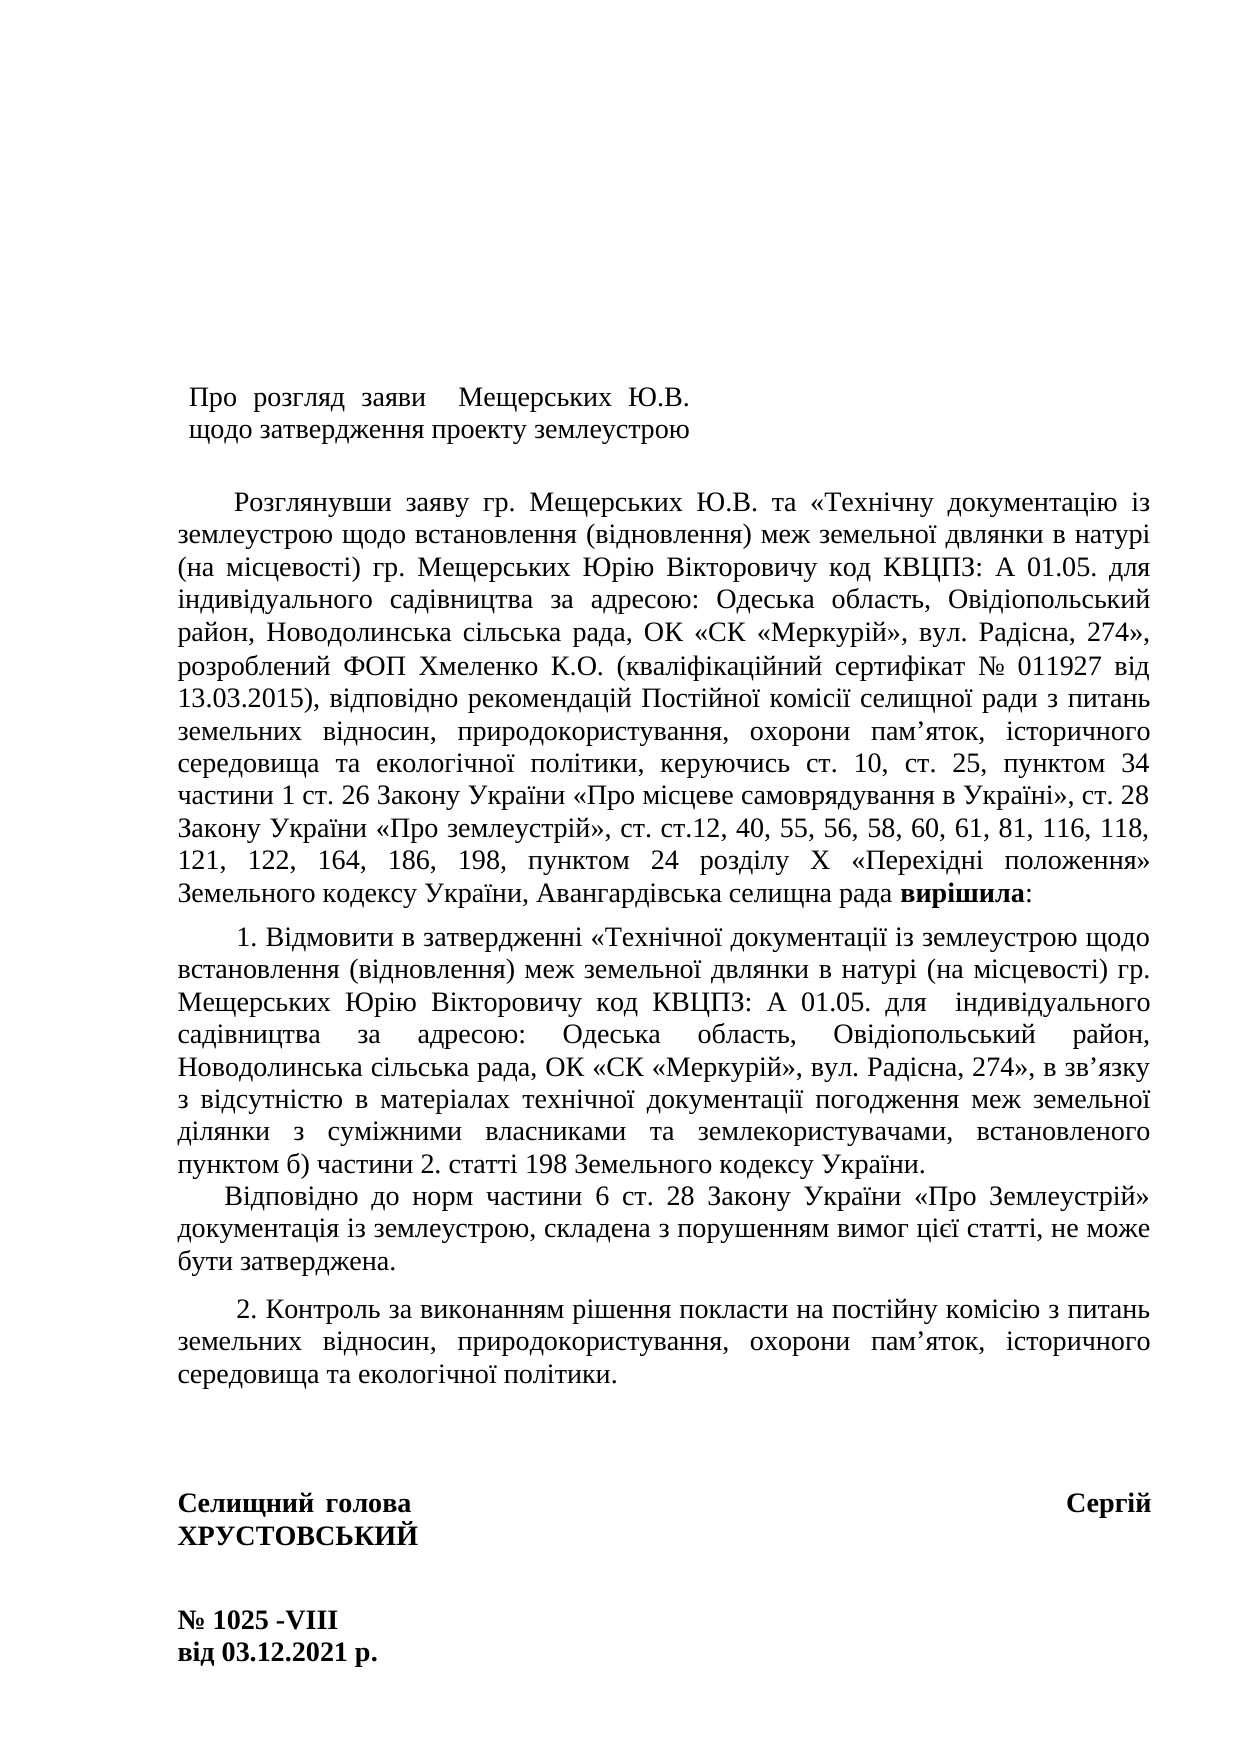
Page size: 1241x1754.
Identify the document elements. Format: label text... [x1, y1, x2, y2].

text Відповідно до норм частини 6 ст. 28 Закону України «Про Землеустрій» документація із землеустрою, складена з порушенням вимог цієї статті, не може бути затверджена. [177, 1179, 1152, 1276]
text № 1025 -VІІІ [177, 1603, 1152, 1635]
text Розглянувши заяву гр. Мещерських Ю.В. та «Технічну документацію із землеустрою щодо встановлення (відновлення) меж земельної двлянки в натурі (на місцевості) гр. Мещерських Юрію Вікторовичу код КВЦПЗ: А 01.05. для індивідуального садівництва за адресою: Одеська область, Овідіопольський район, Новодолинська сільська рада, ОК «СК «Меркурій», вул. Радісна, 274», розроблений ФОП Хмеленко К.О. (кваліфікаційний сертифікат № 011927 від 13.03.2015), відповідно рекомендацій Постійної комісії селищної ради з питань земельних відносин, природокористування, охорони пам’яток, історичного середовища та екологічної політики, керуючись ст. 10, ст. 25, пунктом 34 частини 1 ст. 26 Закону України «Про місцеве самоврядування в Україні», ст. 28 Закону України «Про землеустрій», ст. ст.12, 40, 55, 56, 58, 60, 61, 81, 116, 118, 121, 122, 164, 186, 198, пунктом 24 розділу Х «Перехідні положення» Земельного кодексу України, Авангардівська селищна рада вирішила: [177, 485, 1152, 908]
text Селищний голова Сергій ХРУСТОВСЬКИЙ [177, 1486, 1152, 1551]
text від 03.12.2021 р. [177, 1635, 1152, 1667]
text 1. Відмовити в затвердженні «Технічної документації із землеустрою щодо встановлення (відновлення) меж земельної двлянки в натурі (на місцевості) гр. Мещерських Юрію Вікторовичу код КВЦПЗ: А 01.05. для індивідуального садівництва за адресою: Одеська область, Овідіопольський район, Новодолинська сільська рада, ОК «СК «Меркурій», вул. Радісна, 274», в зв’язку з відсутністю в матеріалах технічної документації погодження меж земельної ділянки з суміжними власниками та землекористувачами, встановленого пунктом б) частини 2. статті 198 Земельного кодексу України. [177, 920, 1152, 1179]
text 2. Контроль за виконанням рішення покласти на постійну комісію з питань земельних відносин, природокористування, охорони пам’яток, історичного середовища та екологічної політики. [177, 1292, 1152, 1389]
table_header Про розгляд заяви Мещерських Ю.В. щодо затвердження проекту землеустрою [177, 380, 702, 466]
